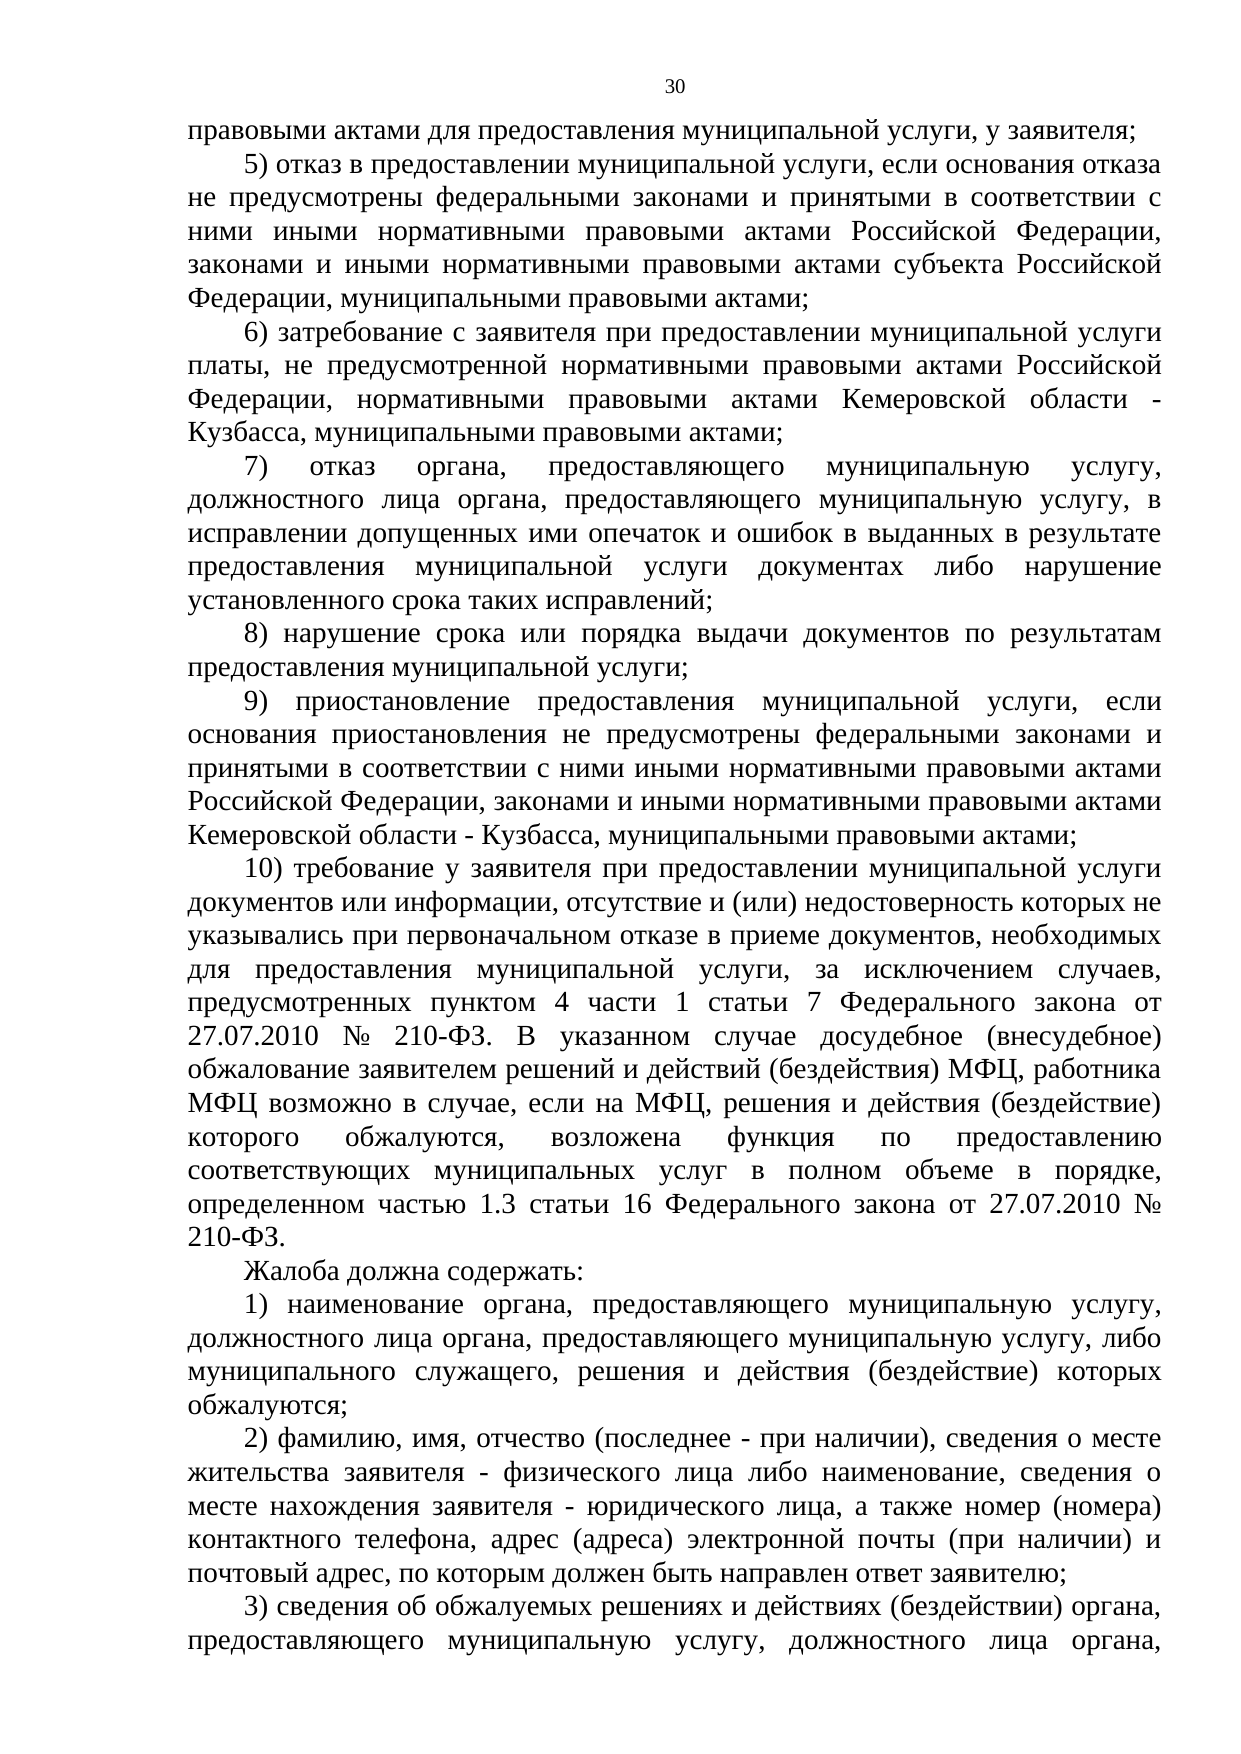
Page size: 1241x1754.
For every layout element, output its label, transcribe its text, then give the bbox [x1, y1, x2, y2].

text 5) отказ в предоставлении муниципальной услуги, если основания отказа не предусмотрены федеральными законами и принятыми в соответствии с ними иными нормативными правовыми актами Российской Федерации, законами и иными нормативными правовыми актами субъекта Российской Федерации, муниципальными правовыми актами; [187, 146, 1162, 314]
text Жалоба должна содержать: [187, 1253, 1162, 1286]
text 8) нарушение срока или порядка выдачи документов по результатам предоставления муниципальной услуги; [187, 616, 1162, 683]
text 7) отказ органа, предоставляющего муниципальную услугу, должностного лица органа, предоставляющего муниципальную услугу, в исправлении допущенных ими опечаток и ошибок в выданных в результате предоставления муниципальной услуги документах либо нарушение установленного срока таких исправлений; [187, 448, 1162, 616]
text 2) фамилию, имя, отчество (последнее - при наличии), сведения о месте жительства заявителя - физического лица либо наименование, сведения о месте нахождения заявителя - юридического лица, а также номер (номера) контактного телефона, адрес (адреса) электронной почты (при наличии) и почтовый адрес, по которым должен быть направлен ответ заявителю; [187, 1421, 1162, 1588]
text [187, 112, 1162, 146]
text 6) затребование с заявителя при предоставлении муниципальной услуги платы, не предусмотренной нормативными правовыми актами Российской Федерации, нормативными правовыми актами Кемеровской области - Кузбасса, муниципальными правовыми актами; [187, 314, 1162, 448]
text 10) требование у заявителя при предоставлении муниципальной услуги документов или информации, отсутствие и (или) недостоверность которых не указывались при первоначальном отказе в приеме документов, необходимых для предоставления муниципальной услуги, за исключением случаев, предусмотренных пунктом 4 части 1 статьи 7 Федерального закона от 27.07.2010 № 210-ФЗ. В указанном случае досудебное (внесудебное) обжалование заявителем решений и действий (бездействия) МФЦ, работника МФЦ возможно в случае, если на МФЦ, решения и действия (бездействие) которого обжалуются, возложена функция по предоставлению соответствующих муниципальных услуг в полном объеме в порядке, определенном частью 1.3 статьи 16 Федерального закона от 27.07.2010 № 210-ФЗ. [187, 850, 1162, 1253]
text 1) наименование органа, предоставляющего муниципальную услугу, должностного лица органа, предоставляющего муниципальную услугу, либо муниципального служащего, решения и действия (бездействие) которых обжалуются; [187, 1286, 1162, 1421]
text 9) приостановление предоставления муниципальной услуги, если основания приостановления не предусмотрены федеральными законами и принятыми в соответствии с ними иными нормативными правовыми актами Российской Федерации, законами и иными нормативными правовыми актами Кемеровской области - Кузбасса, муниципальными правовыми актами; [187, 683, 1162, 850]
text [187, 1588, 1162, 1655]
